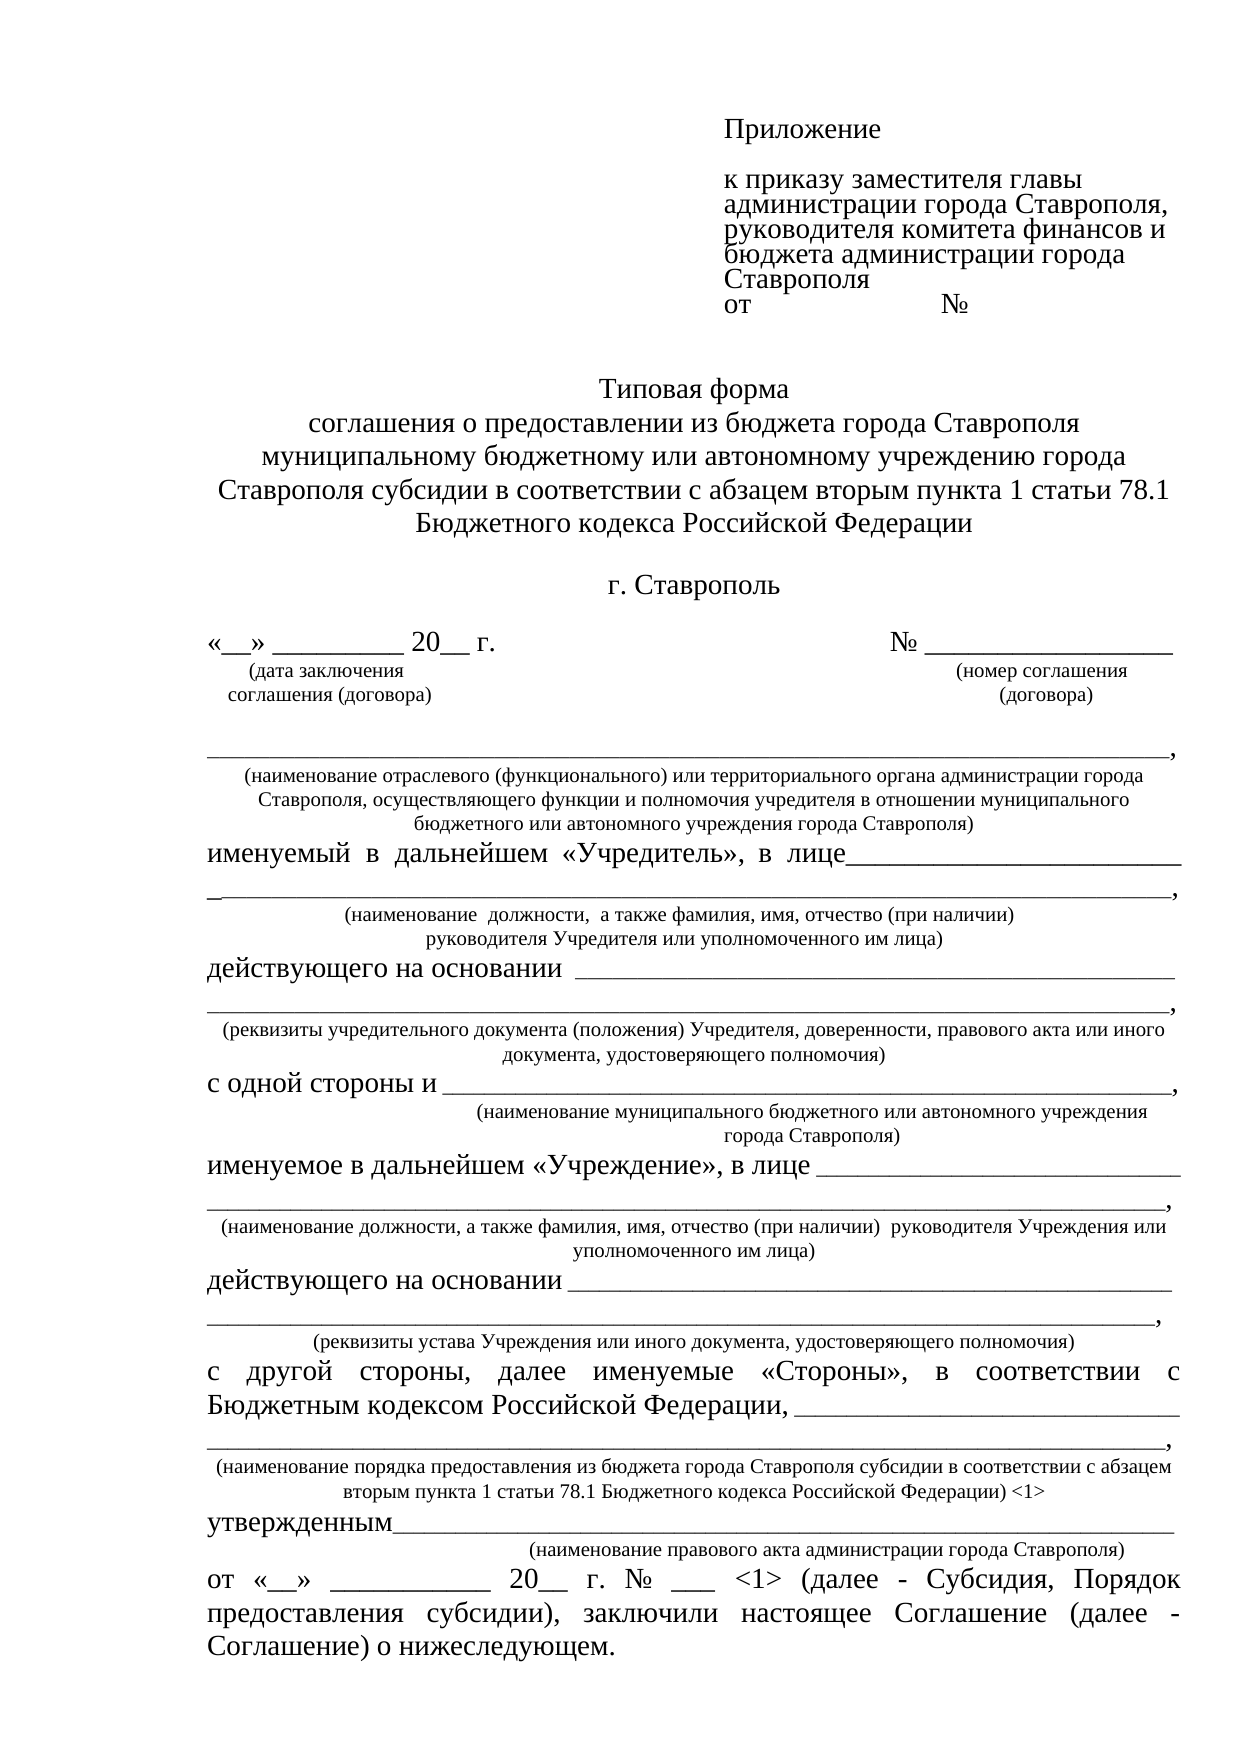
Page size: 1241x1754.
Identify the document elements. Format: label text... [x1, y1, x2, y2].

text руководителя Учредителя или уполномоченного им лица) [207, 926, 1181, 950]
text ____________________________________________________________________________________________, [207, 1181, 1181, 1214]
text именуемое в дальнейшем «Учреждение», в лице ___________________________________ [207, 1147, 1181, 1181]
text ___________________________________________________________________________________________, [207, 1296, 1181, 1329]
text с одной стороны и ______________________________________________________________________, [207, 1066, 1181, 1099]
text _____________________________________________________________________________, [207, 729, 1181, 763]
text именуемый в дальнейшем «Учредитель», в лице_______________________ _____________________________________________________________________________, [207, 835, 1181, 902]
text _____________________________________________________________________________, [207, 984, 1181, 1017]
text соглашения о предоставлении из бюджета города Ставрополя муниципальному бюджетному или автономному учреждению города Ставрополя субсидии в соответствии с абзацем вторым пункта 1 статьи 78.1 Бюджетного кодекса Российской Федерации [207, 405, 1181, 539]
text от «__» ___________ 20__ г. № ___ <1> (далее - Субсидия, Порядок предоставления субсидии), заключили настоящее Соглашение (далее - Соглашение) о нижеследующем. [207, 1561, 1181, 1662]
text действующего на основании __________________________________________________________ [207, 1262, 1181, 1296]
text Типовая форма [207, 371, 1181, 405]
text действующего на основании ________________________________________________ [207, 950, 1181, 984]
text соглашения (договора) (договора) [207, 682, 1181, 706]
text ____________________________________________________________________________________________, [207, 1421, 1181, 1454]
text (наименование порядка предоставления из бюджета города Ставрополя субсидии в соответствии с абзацем вторым пункта 1 статьи 78.1 Бюджетного кодекса Российской Федерации) <1> [207, 1454, 1181, 1504]
text (наименование отраслевого (функционального) или территориального органа администрации города Ставрополя, осуществляющего функции и полномочия учредителя в отношении муниципального бюджетного или автономного учреждения города Ставрополя) [207, 763, 1181, 835]
text с другой стороны, далее именуемые «Стороны», в соответствии с Бюджетным кодексом Российской Федерации, _____________________________________ [207, 1353, 1181, 1421]
text (реквизиты устава Учреждения или иного документа, удостоверяющего полномочия) [207, 1329, 1181, 1353]
text «__» _________ 20__ г. № _________________ [207, 624, 1181, 658]
text Приложение [724, 118, 1181, 143]
text к приказу заместителя главы администрации города Ставрополя, [724, 168, 1181, 218]
text утвержденным___________________________________________________________________________ [207, 1504, 1181, 1537]
text руководителя комитета финансов и бюджета администрации города Ставрополя [724, 218, 1181, 293]
text (наименование должности, а также фамилия, имя, отчество (при наличии) руководителя Учреждения или уполномоченного им лица) [207, 1214, 1181, 1262]
text города Ставрополя) [207, 1123, 1181, 1147]
text от № [724, 293, 1181, 318]
text (дата заключения (номер соглашения [207, 658, 1181, 682]
text (наименование должности, а также фамилия, имя, отчество (при наличии) [207, 902, 1181, 926]
text (наименование муниципального бюджетного или автономного учреждения [207, 1099, 1181, 1123]
text г. Ставрополь [207, 567, 1181, 600]
text (наименование правового акта администрации города Ставрополя) [207, 1537, 1181, 1561]
text (реквизиты учредительного документа (положения) Учредителя, доверенности, правового акта или иного документа, удостоверяющего полномочия) [207, 1017, 1181, 1066]
